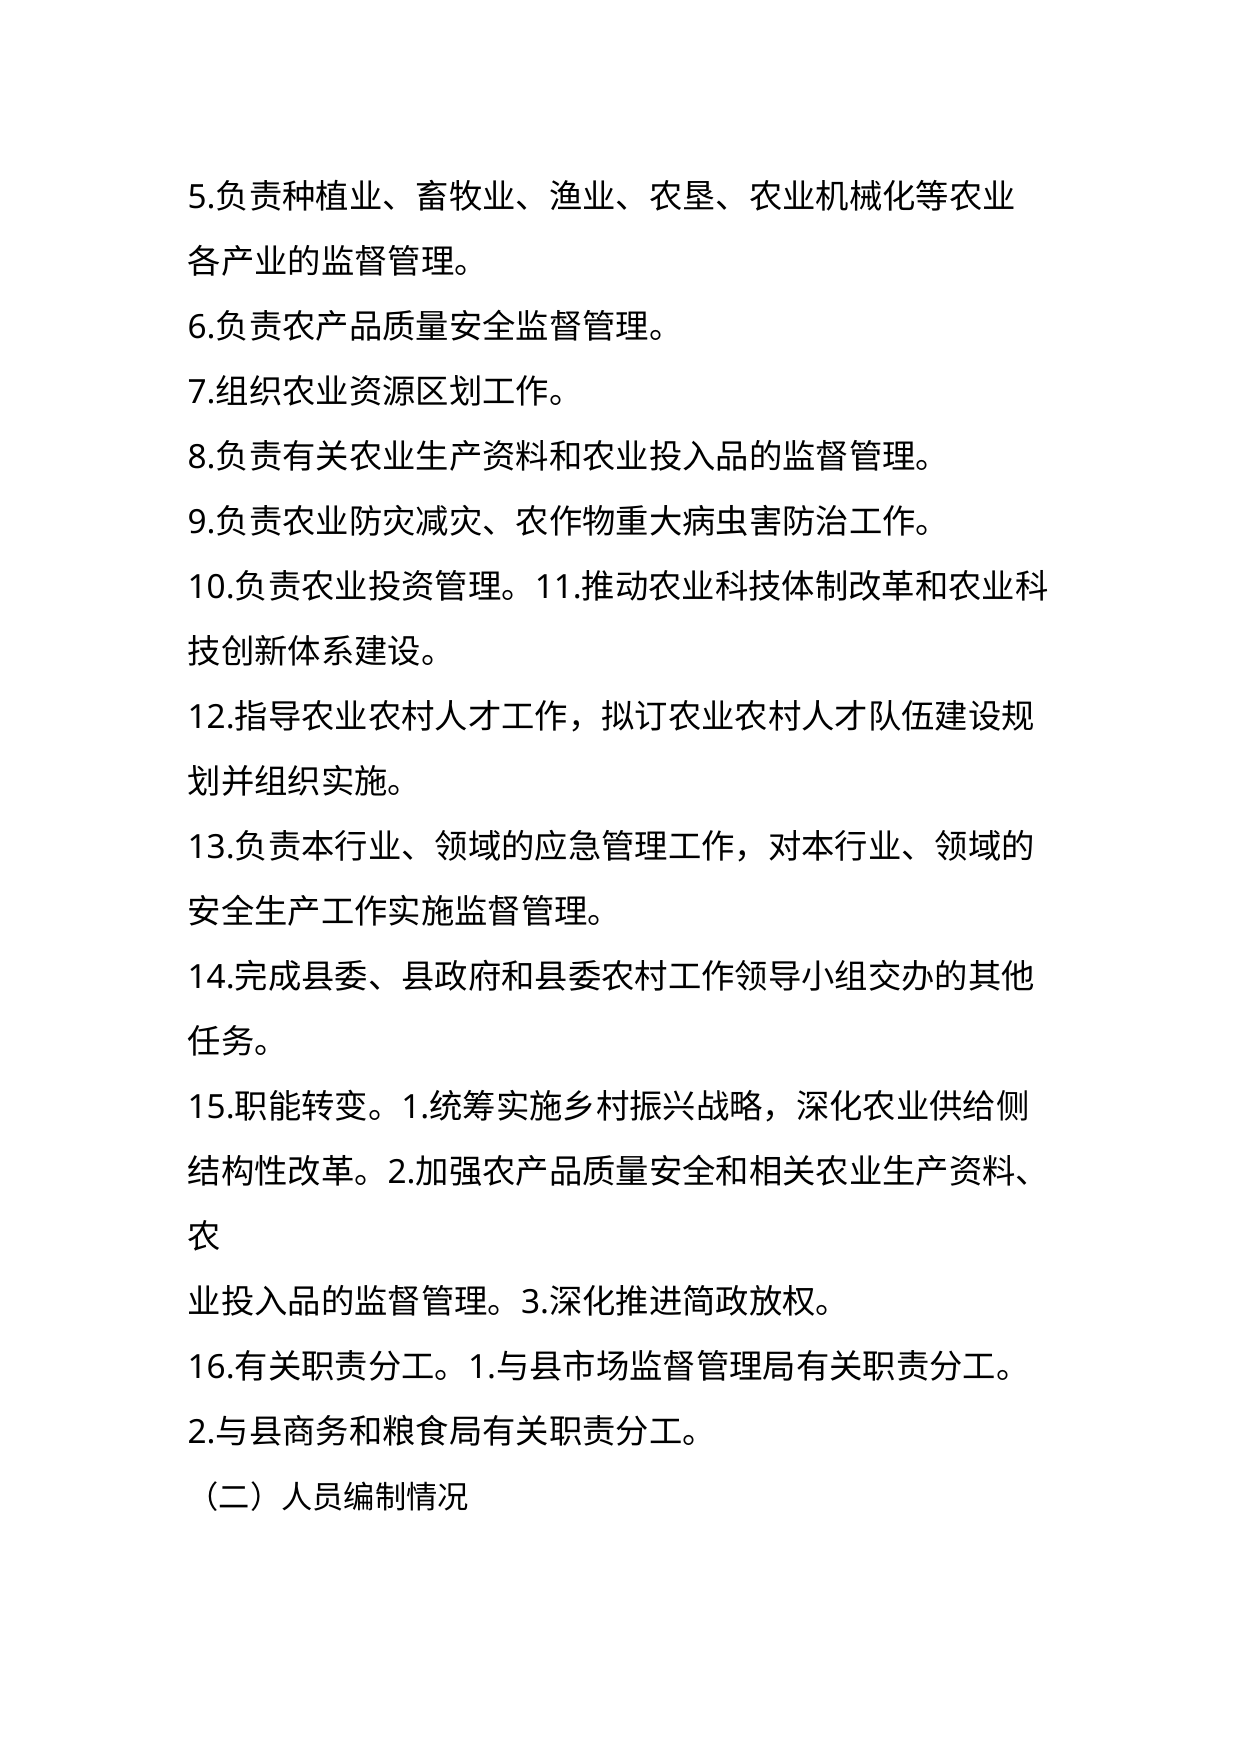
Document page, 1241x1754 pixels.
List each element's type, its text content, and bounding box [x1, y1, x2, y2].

text 12.指导农业农村人才工作，拟订农业农村人才队伍建设规 [187, 682, 1053, 747]
text 10.负责农业投资管理。11.推动农业科技体制改革和农业科技创新体系建设。 [187, 552, 1053, 682]
text 2.与县商务和粮食局有关职责分工。 [187, 1397, 1053, 1462]
list （二）人员编制情况 [187, 1462, 1053, 1527]
text 划并组织实施。 [187, 747, 1053, 812]
text 14.完成县委、县政府和县委农村工作领导小组交办的其他 [187, 942, 1053, 1007]
text 安全生产工作实施监督管理。 [187, 877, 1053, 942]
text 各产业的监督管理。 [187, 227, 1053, 292]
text 6.负责农产品质量安全监督管理。 [187, 292, 1053, 357]
text 7.组织农业资源区划工作。 [187, 357, 1053, 422]
text 13.负责本行业、领域的应急管理工作，对本行业、领域的 [187, 812, 1053, 877]
text 8.负责有关农业生产资料和农业投入品的监督管理。 [187, 422, 1053, 487]
text 16.有关职责分工。1.与县市场监督管理局有关职责分工。 [187, 1332, 1053, 1397]
text 9.负责农业防灾减灾、农作物重大病虫害防治工作。 [187, 487, 1053, 552]
text 5.负责种植业、畜牧业、渔业、农垦、农业机械化等农业 [187, 162, 1053, 227]
text 任务。 [187, 1007, 1053, 1072]
text 结构性改革。2.加强农产品质量安全和相关农业生产资料、农 [187, 1137, 1053, 1267]
text 15.职能转变。1.统筹实施乡村振兴战略，深化农业供给侧 [187, 1072, 1053, 1137]
text 业投入品的监督管理。3.深化推进简政放权。 [187, 1267, 1053, 1332]
